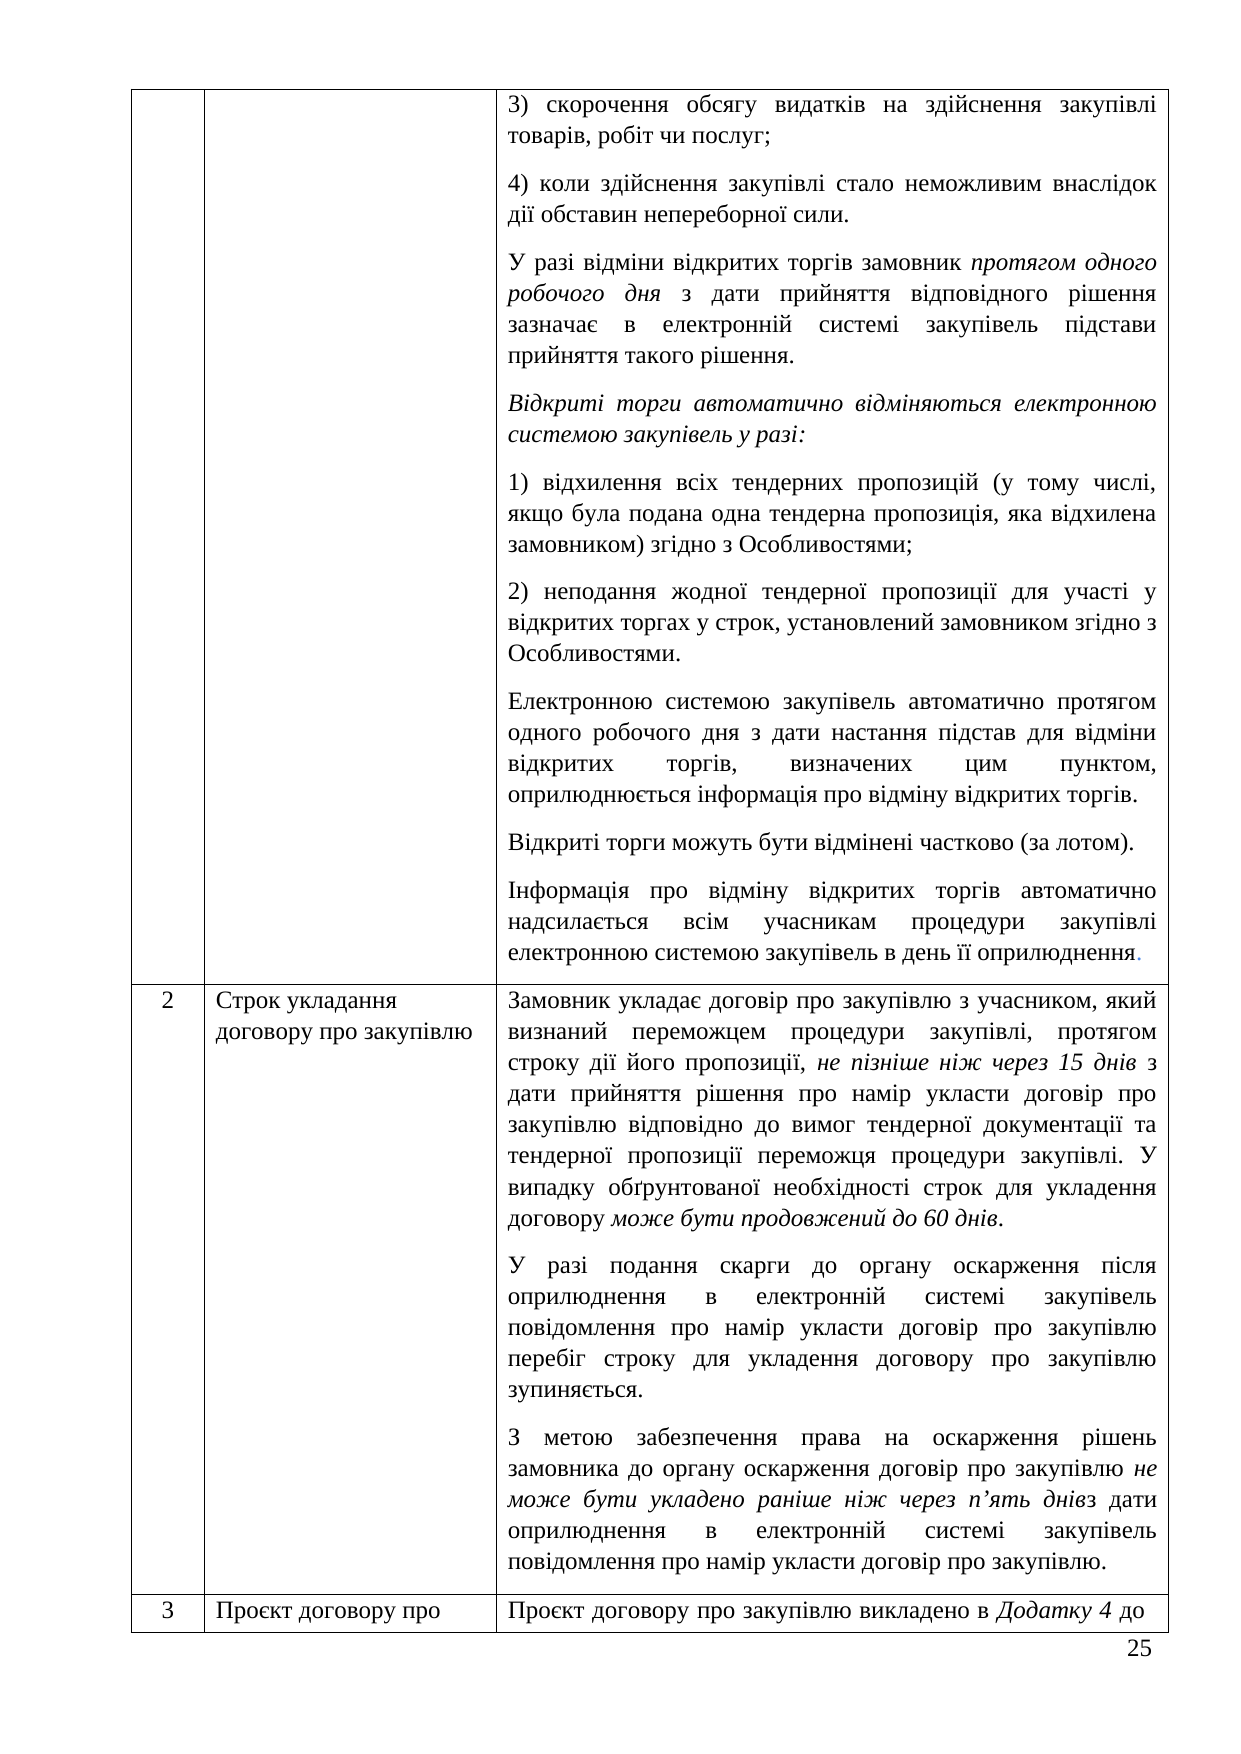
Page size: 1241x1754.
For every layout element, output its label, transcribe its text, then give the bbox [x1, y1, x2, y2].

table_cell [497, 1595, 1168, 1632]
table_cell 2 [132, 985, 204, 1594]
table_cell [205, 90, 496, 984]
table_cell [497, 90, 1168, 984]
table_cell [205, 1595, 496, 1632]
table_cell 1 [132, 90, 204, 984]
table_cell 3 [132, 1595, 204, 1632]
table_cell Замовник укладає договір про закупівлю з учасником, який визнаний переможцем процедури закупівлі, протягом строку дії його пропозиції, не пізніше ніж через 15 днів з дати прийняття рішення про намір укласти договір про закупівлю відповідно до вимог тендерної документації та тендерної пропозиції переможця процедури закупівлі. У випадку обґрунтованої необхідності строк для укладення договору може бути продовжений до 60 днів. У разі подання скарги до органу оскарження після оприлюднення в електронній системі закупівель повідомлення про намір укласти договір про закупівлю перебіг строку для укладення договору про закупівлю зупиняється. З метою забезпечення права на оскарження рішень замовника до органу оскарження договір про закупівлю не може бути укладено раніше ніж через п’ять днівз дати оприлюднення в електронній системі закупівель повідомлення про намір укласти договір про закупівлю. [497, 985, 1168, 1594]
table_cell Строк укладання договору про закупівлю [205, 985, 496, 1594]
